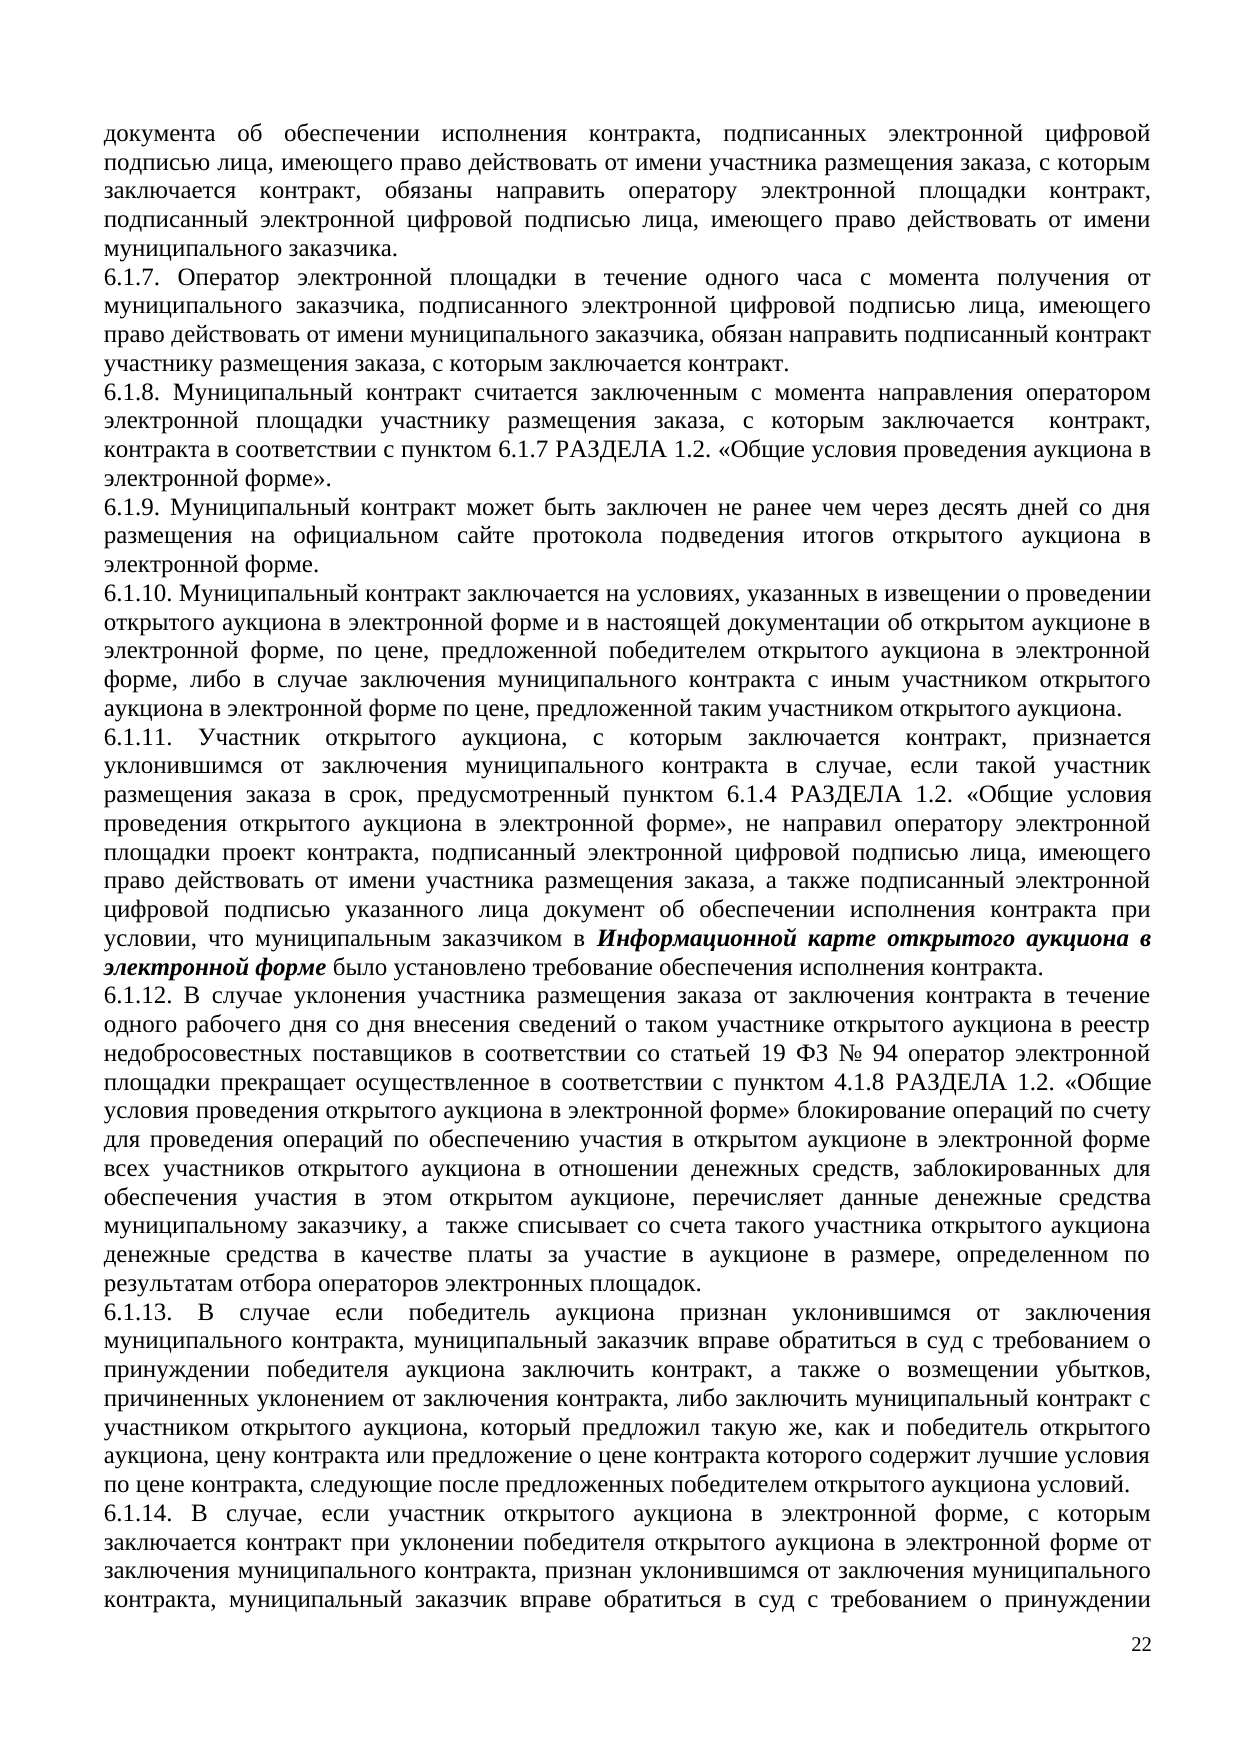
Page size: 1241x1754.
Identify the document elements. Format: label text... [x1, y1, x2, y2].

text 6.1.8. Муниципальный контракт считается заключенным с момента направления оператором электронной площадки участнику размещения заказа, с которым заключается контракт, контракта в соответствии с пунктом 6.1.7 Раздела 1.2. «Общие условия проведения аукциона в электронной форме». [103, 377, 1152, 492]
text 6.1.7. Оператор электронной площадки в течение одного часа с момента получения от муниципального заказчика, подписанного электронной цифровой подписью лица, имеющего право действовать от имени муниципального заказчика, обязан направить подписанный контракт участнику размещения заказа, с которым заключается контракт. [103, 262, 1152, 377]
text 6.1.13. В случае если победитель аукциона признан уклонившимся от заключения муниципального контракта, муниципальный заказчик вправе обратиться в суд с требованием о принуждении победителя аукциона заключить контракт, а также о возмещении убытков, причиненных уклонением от заключения контракта, либо заключить муниципальный контракт с участником открытого аукциона, который предложил такую же, как и победитель открытого аукциона, цену контракта или предложение о цене контракта которого содержит лучшие условия по цене контракта, следующие после предложенных победителем открытого аукциона условий. [103, 1297, 1152, 1498]
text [103, 118, 1152, 262]
text 6.1.12. В случае уклонения участника размещения заказа от заключения контракта в течение одного рабочего дня со дня внесения сведений о таком участнике открытого аукциона в реестр недобросовестных поставщиков в соответствии со статьей 19 ФЗ № 94 оператор электронной площадки прекращает осуществленное в соответствии с пунктом 4.1.8 Раздела 1.2. «Общие условия проведения открытого аукциона в электронной форме» блокирование операций по счету для проведения операций по обеспечению участия в открытом аукционе в электронной форме всех участников открытого аукциона в отношении денежных средств, заблокированных для обеспечения участия в этом открытом аукционе, перечисляет данные денежные средства муниципальному заказчику, а также списывает со счета такого участника открытого аукциона денежные средства в качестве платы за участие в аукционе в размере, определенном по результатам отбора операторов электронных площадок. [103, 981, 1152, 1297]
text 6.1.9. Муниципальный контракт может быть заключен не ранее чем через десять дней со дня размещения на официальном сайте протокола подведения итогов открытого аукциона в электронной форме. [103, 492, 1152, 578]
text 6.1.11. Участник открытого аукциона, с которым заключается контракт, признается уклонившимся от заключения муниципального контракта в случае, если такой участник размещения заказа в срок, предусмотренный пунктом 6.1.4 Раздела 1.2. «Общие условия проведения открытого аукциона в электронной форме», не направил оператору электронной площадки проект контракта, подписанный электронной цифровой подписью лица, имеющего право действовать от имени участника размещения заказа, а также подписанный электронной цифровой подписью указанного лица документ об обеспечении исполнения контракта при условии, что муниципальным заказчиком в Информационной карте открытого аукциона в электронной форме было установлено требование обеспечения исполнения контракта. [103, 722, 1152, 981]
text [103, 1498, 1152, 1613]
text 6.1.10. Муниципальный контракт заключается на условиях, указанных в извещении о проведении открытого аукциона в электронной форме и в настоящей документации об открытом аукционе в электронной форме, по цене, предложенной победителем открытого аукциона в электронной форме, либо в случае заключения муниципального контракта с иным участником открытого аукциона в электронной форме по цене, предложенной таким участником открытого аукциона. [103, 578, 1152, 722]
